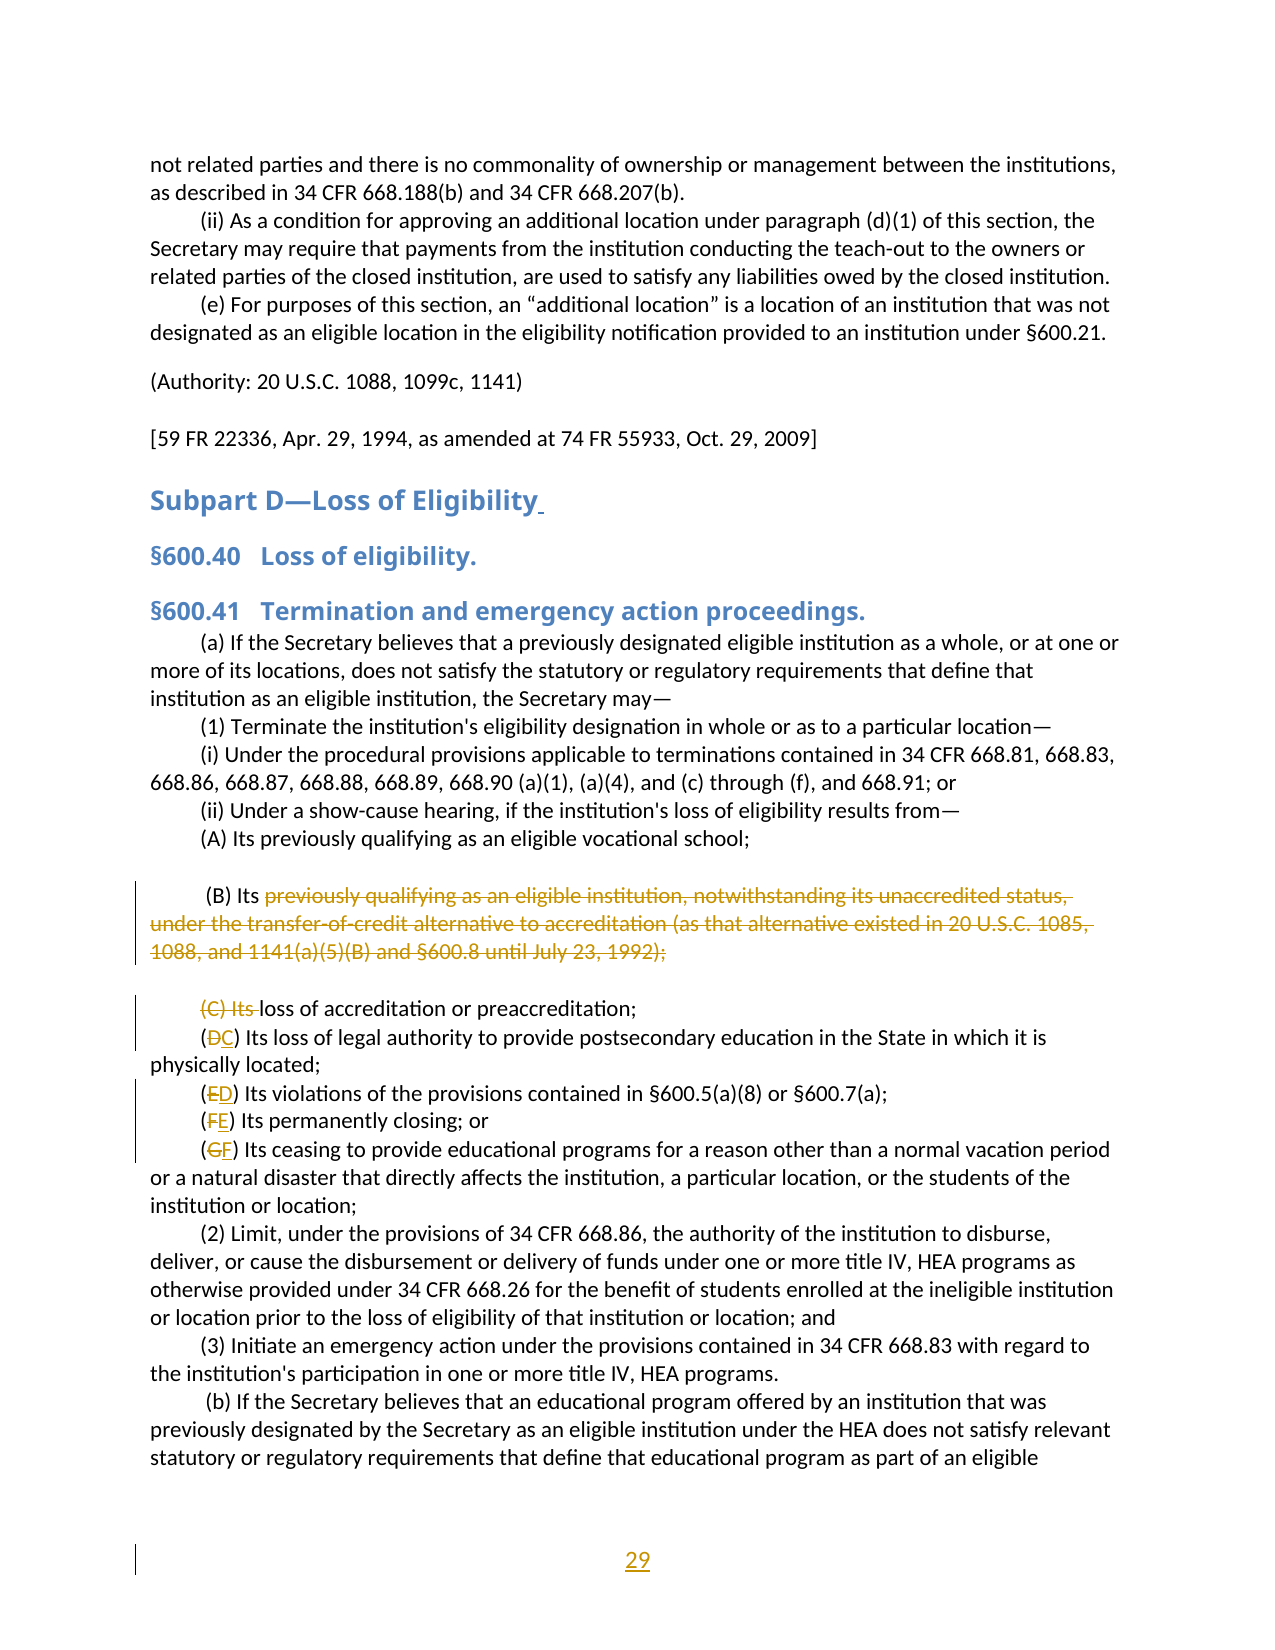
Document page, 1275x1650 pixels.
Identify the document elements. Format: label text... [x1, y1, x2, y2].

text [150, 1387, 1125, 1471]
subtitle §600.41 Termination and emergency action proceedings. [150, 594, 1125, 628]
text (a) If the Secretary believes that a previously designated eligible institution as a whole, or at one or more of its locations, does not satisfy the statutory or regulatory requirements that define that institution as an eligible institution, the Secretary may— [150, 628, 1125, 712]
subtitle Subpart D—Loss of Eligibility [150, 481, 1125, 518]
text (3) Initiate an emergency action under the provisions contained in 34 CFR 668.83 with regard to the institution's participation in one or more title IV, HEA programs. [150, 1331, 1125, 1387]
text () Its violations of the provisions contained in §600.5(a)(8) or §600.7(a); [150, 1079, 1125, 1107]
text (1) Terminate the institution's eligibility designation in whole or as to a particular location— [150, 712, 1125, 740]
text () Its loss of legal authority to provide postsecondary education in the State in which it is physically located; [150, 1023, 1125, 1079]
text () Its ceasing to provide educational programs for a reason other than a normal vacation period or a natural disaster that directly affects the institution, a particular location, or the students of the institution or location; [150, 1135, 1125, 1219]
text [59 FR 22336, Apr. 29, 1994, as amended at 74 FR 55933, Oct. 29, 2009] [150, 424, 1125, 452]
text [150, 150, 1125, 206]
text (2) Limit, under the provisions of 34 CFR 668.86, the authority of the institution to disburse, deliver, or cause the disbursement or delivery of funds under one or more title IV, HEA programs as otherwise provided under 34 CFR 668.26 for the benefit of students enrolled at the ineligible institution or location prior to the loss of eligibility of that institution or location; and [150, 1219, 1125, 1331]
text () Its permanently closing; or [150, 1107, 1125, 1135]
text (ii) As a condition for approving an additional location under paragraph (d)(1) of this section, the Secretary may require that payments from the institution conducting the teach-out to the owners or related parties of the closed institution, are used to satisfy any liabilities owed by the closed institution. [150, 206, 1125, 290]
text (Authority: 20 U.S.C. 1088, 1099c, 1141) [150, 367, 1125, 395]
text (i) Under the procedural provisions applicable to terminations contained in 34 CFR 668.81, 668.83, 668.86, 668.87, 668.88, 668.89, 668.90 (a)(1), (a)(4), and (c) through (f), and 668.91; or [150, 740, 1125, 796]
text (e) For purposes of this section, an “additional location” is a location of an institution that was not designated as an eligible location in the eligibility notification provided to an institution under §600.21. [150, 290, 1125, 346]
subtitle §600.40 Loss of eligibility. [150, 539, 1125, 573]
text loss of accreditation or preaccreditation; [150, 994, 1125, 1023]
text (A) Its previously qualifying as an eligible vocational school; [150, 824, 1125, 852]
text (B) Its [150, 881, 1125, 965]
text (ii) Under a show-cause hearing, if the institution's loss of eligibility results from— [150, 796, 1125, 824]
